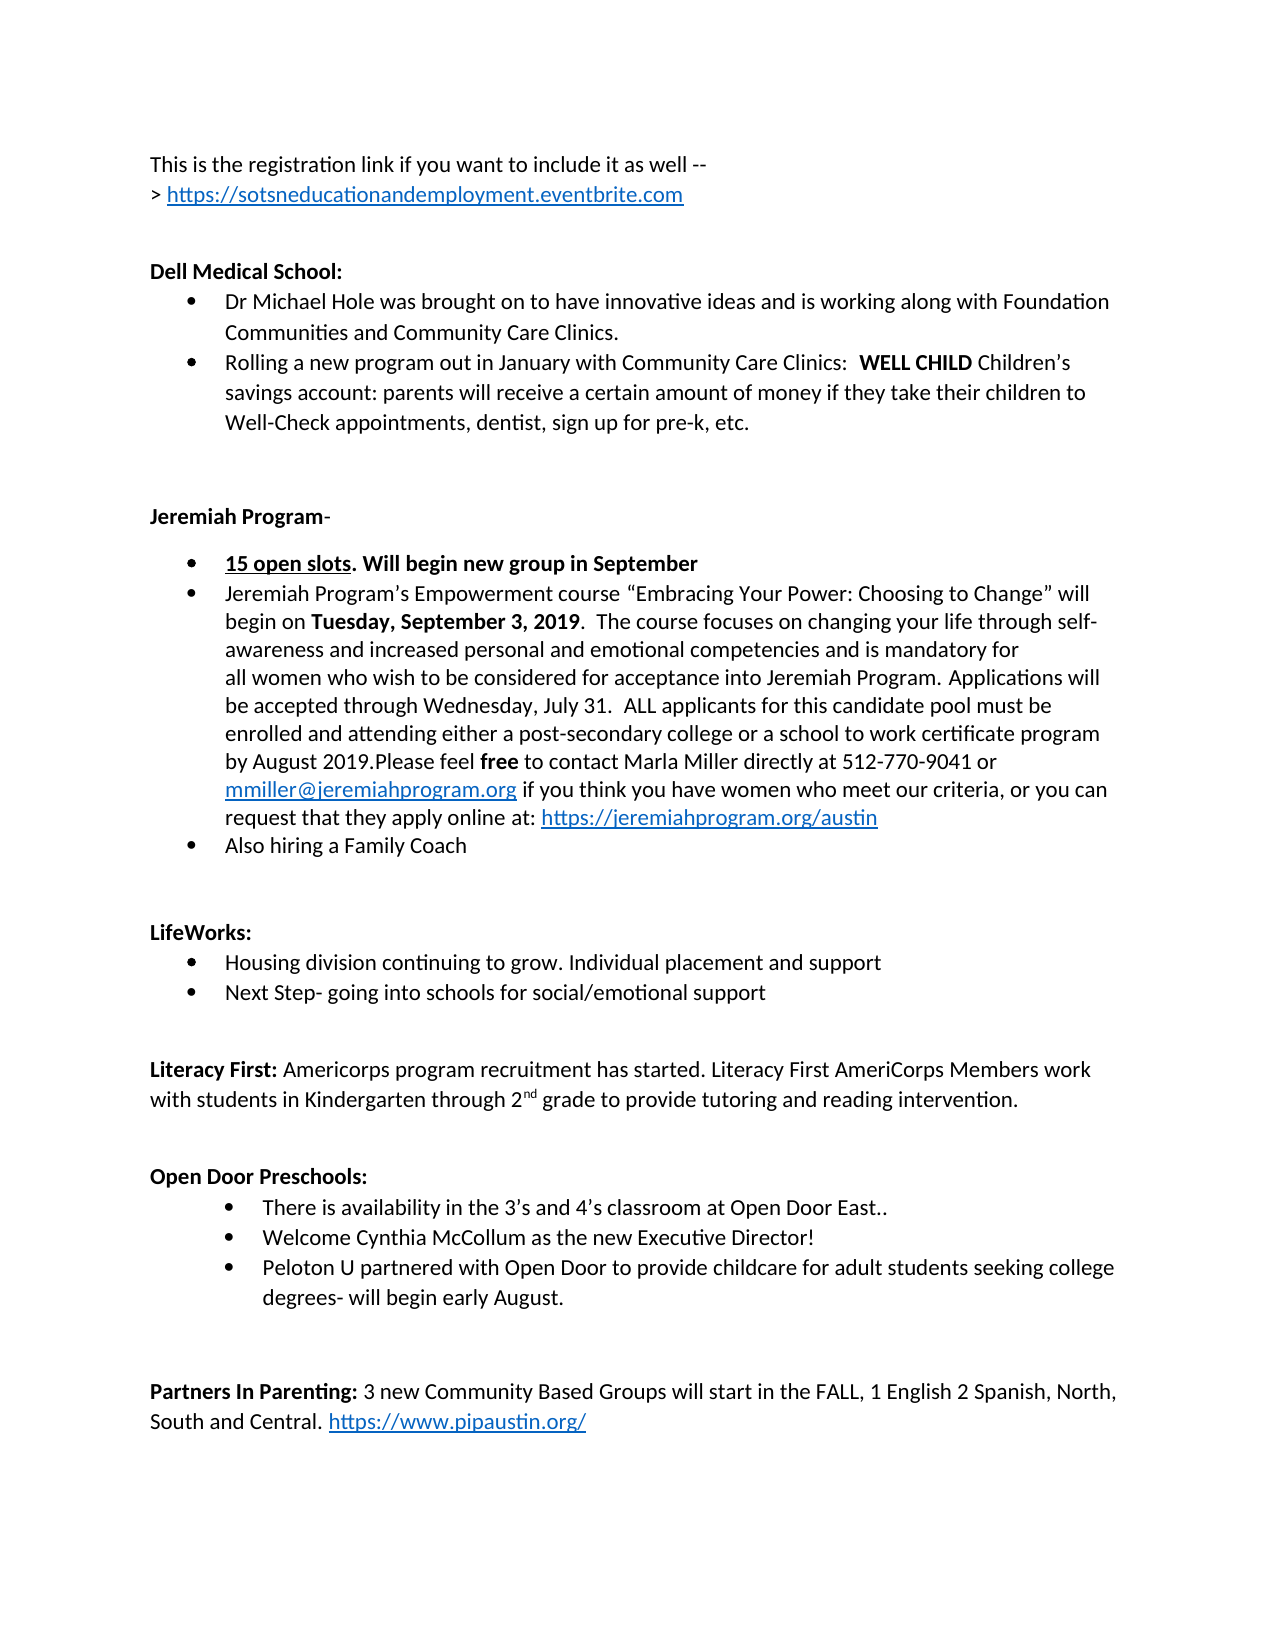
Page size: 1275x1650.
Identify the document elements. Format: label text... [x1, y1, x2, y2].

text Partners In Parenting: 3 new Community Based Groups will start in the FALL, 1 English 2 Spanish, North, South and Central. https://www.pipaustin.org/ [150, 1377, 1125, 1435]
text Dell Medical School: [150, 257, 1125, 285]
text Jeremiah Program- [150, 502, 1125, 530]
list Jeremiah Program’s Empowerment course “Embracing Your Power: Choosing to Change” will begin on Tuesday, September 3, 2019. The course focuses on changing your life through self-awareness and increased personal and emotional competencies and is mandatory for all women who wish to be considered for acceptance into Jeremiah Program. Applications will be accepted through Wednesday, July 31. ALL applicants for this candidate pool must be enrolled and attending either a post-secondary college or a school to work certificate program by August 2019.Please feel free to contact Marla Miller directly at 512-770-9041 or mmiller@jeremiahprogram.org if you think you have women who meet our criteria, or you can request that they apply online at: https://jeremiahprogram.org/austin [187, 579, 1125, 831]
text Open Door Preschools: [150, 1162, 1125, 1190]
list Peloton U partnered with Open Door to provide childcare for adult students seeking college degrees- will begin early August. [225, 1253, 1125, 1311]
text Literacy First: Americorps program recruitment has started. Literacy First AmeriCorps Members work with students in Kindergarten through 2nd grade to provide tutoring and reading intervention. [150, 1055, 1125, 1113]
list Next Step- going into schools for social/emotional support [187, 978, 1125, 1006]
list Welcome Cynthia McCollum as the new Executive Director! [225, 1223, 1125, 1251]
list Also hiring a Family Coach [187, 831, 1125, 859]
list Dr Michael Hole was brought on to have innovative ideas and is working along with Foundation Communities and Community Care Clinics. [187, 287, 1125, 346]
list Housing division continuing to grow. Individual placement and support [187, 948, 1125, 976]
list There is availability in the 3’s and 4’s classroom at Open Door East.. [225, 1193, 1125, 1221]
text LifeWorks: [150, 918, 1125, 946]
list 15 open slots. Will begin new group in September [187, 549, 1125, 577]
text This is the registration link if you want to include it as well --> https://sotsneducationandemployment.eventbrite.com [150, 150, 1125, 208]
list Rolling a new program out in January with Community Care Clinics: WELL CHILD Children’s savings account: parents will receive a certain amount of money if they take their children to Well-Check appointments, dentist, sign up for pre-k, etc. [187, 348, 1125, 436]
